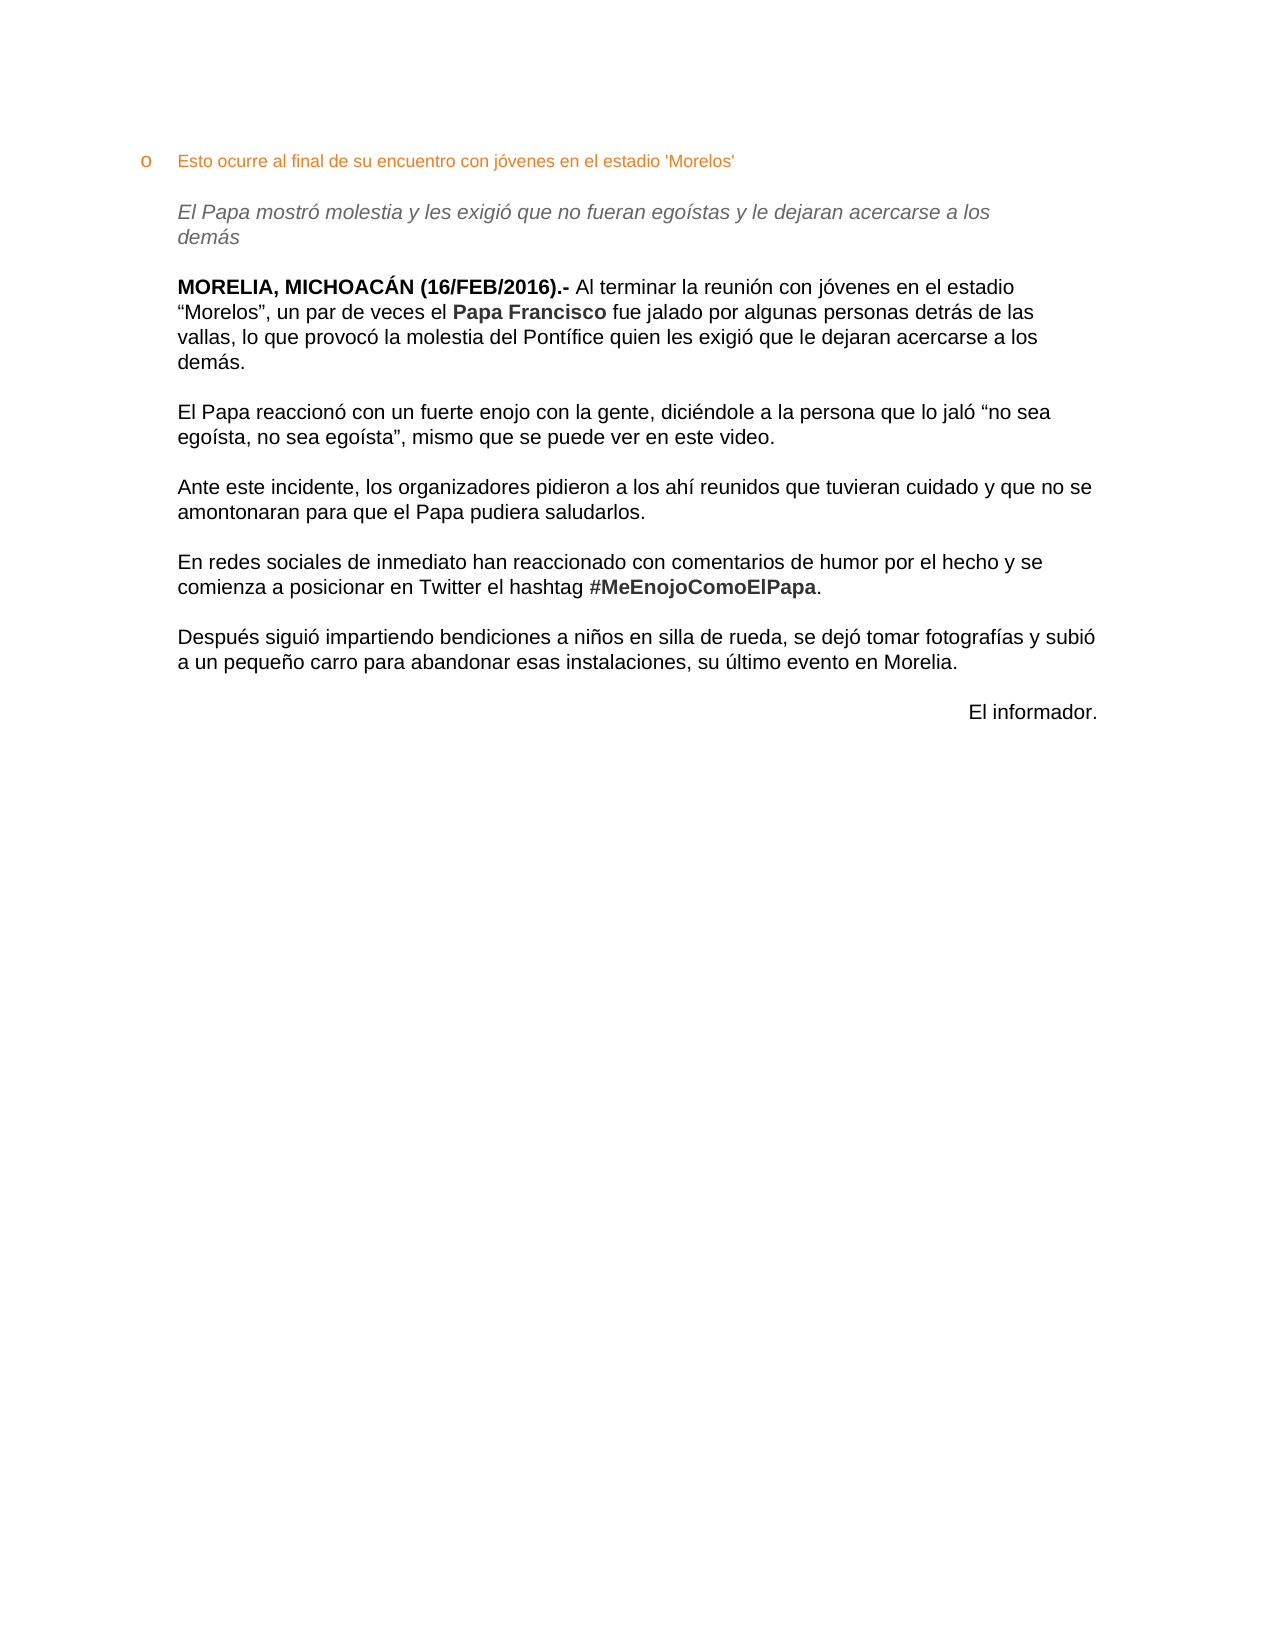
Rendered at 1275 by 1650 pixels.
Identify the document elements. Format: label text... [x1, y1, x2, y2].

list Esto ocurre al final de su encuentro con jóvenes en el estadio 'Morelos' [140, 148, 1098, 173]
text MORELIA, MICHOACÁN (16/FEB/2016).- Al terminar la reunión con jóvenes en el estadio “Morelos”, un par de veces el Papa Francisco fue jalado por algunas personas detrás de las vallas, lo que provocó la molestia del Pontífice quien les exigió que le dejaran acercarse a los demás. El Papa reaccionó con un fuerte enojo con la gente, diciéndole a la persona que lo jaló “no sea egoísta, no sea egoísta”, mismo que se puede ver en este video. Ante este incidente, los organizadores pidieron a los ahí reunidos que tuvieran cuidado y que no se amontonaran para que el Papa pudiera saludarlos. En redes sociales de inmediato han reaccionado con comentarios de humor por el hecho y se comienza a posicionar en Twitter el hashtag #MeEnojoComoElPapa. Después siguió impartiendo bendiciones a niños en silla de rueda, se dejó tomar fotografías y subió a un pequeño carro para abandonar esas instalaciones, su último evento en Morelia. [177, 273, 1098, 673]
text El Papa mostró molestia y les exigió que no fueran egoístas y le dejaran acercarse a los demás [177, 198, 1023, 248]
text El informador. [177, 698, 1098, 723]
